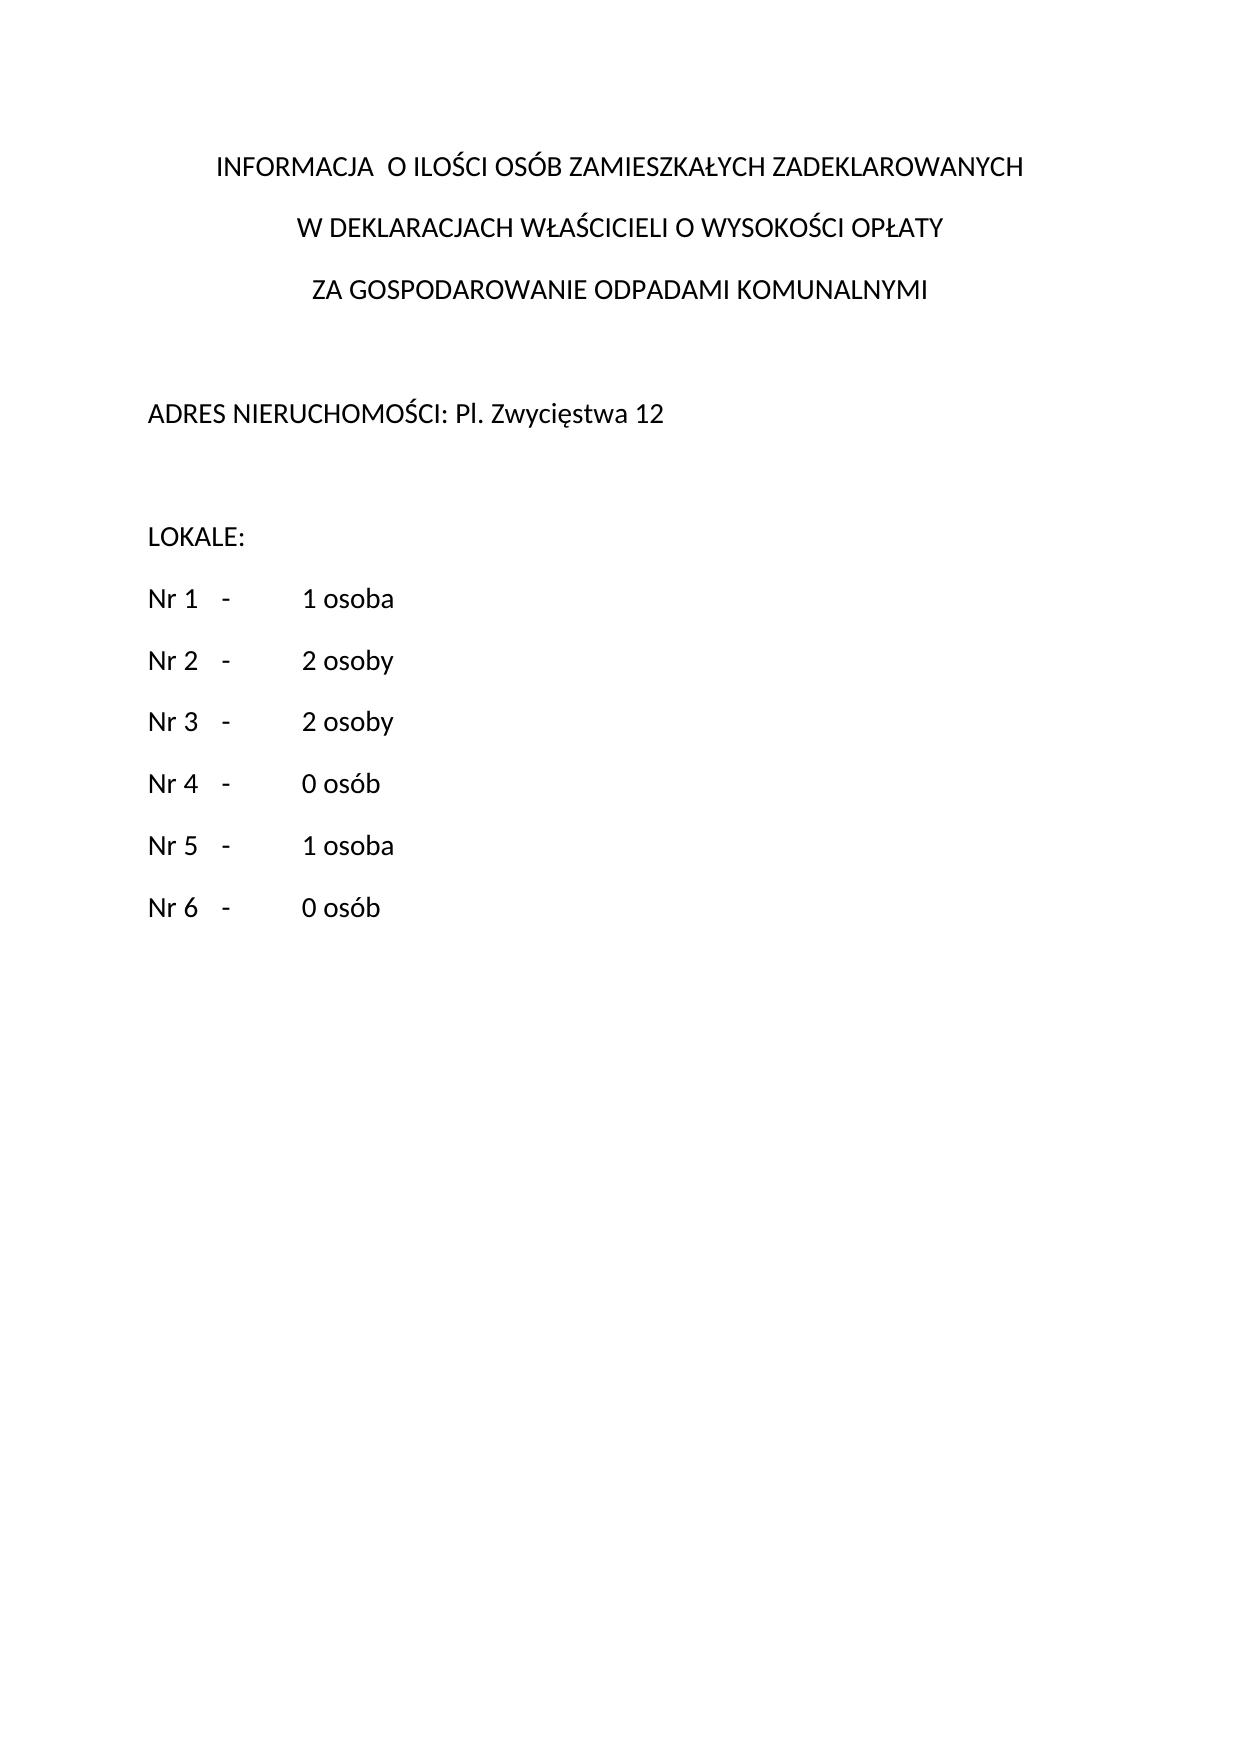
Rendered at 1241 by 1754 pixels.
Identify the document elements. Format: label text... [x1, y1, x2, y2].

text LOKALE: [148, 518, 1093, 554]
text ZA GOSPODAROWANIE ODPADAMI KOMUNALNYMI [148, 271, 1093, 307]
text INFORMACJA O ILOŚCI OSÓB ZAMIESZKAŁYCH ZADEKLAROWANYCH [148, 148, 1093, 183]
text ADRES NIERUCHOMOŚCI: Pl. Zwycięstwa 12 [148, 395, 1093, 430]
text Nr 6 - 0 osób [148, 889, 1093, 924]
text Nr 4 - 0 osób [148, 765, 1093, 801]
text Nr 5 - 1 osoba [148, 827, 1093, 863]
text Nr 1 - 1 osoba [148, 580, 1093, 616]
text Nr 3 - 2 osoby [148, 703, 1093, 739]
text W DEKLARACJACH WŁAŚCICIELI O WYSOKOŚCI OPŁATY [148, 209, 1093, 245]
text Nr 2 - 2 osoby [148, 642, 1093, 677]
